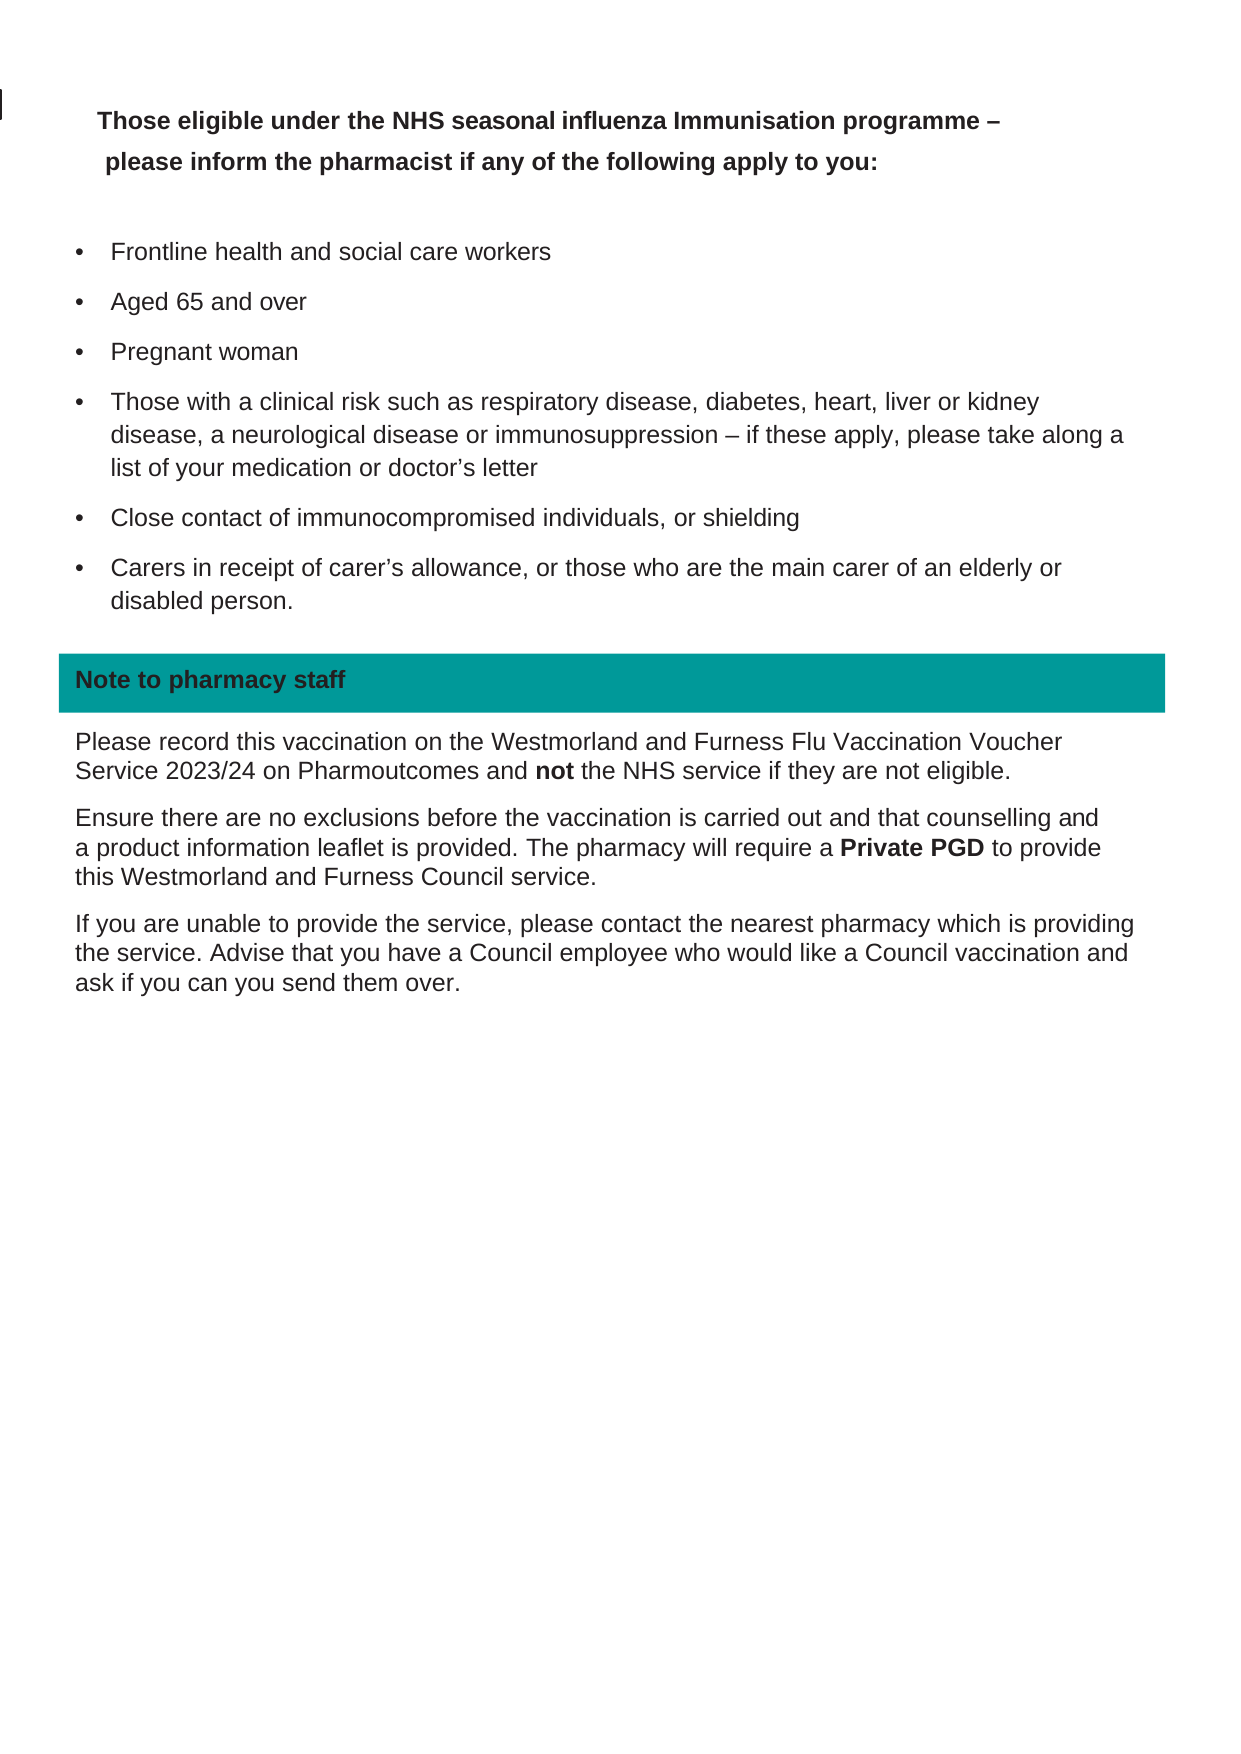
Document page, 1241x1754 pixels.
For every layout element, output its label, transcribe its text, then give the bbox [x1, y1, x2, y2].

list Aged 65 and over [75, 287, 1240, 316]
list Frontline health and social care workers [75, 237, 1240, 266]
list Those with a clinical risk such as respiratory disease, diabetes, heart, liver or kidney disease, a neurological disease or immunosuppression – if these apply, please take along a list of your medication or doctor’s letter [75, 387, 1139, 482]
text please inform the pharmacist if any of the following apply to you: [0, 147, 1143, 176]
text a product information leaflet is provided. The pharmacy will require a Private PGD to provide this Westmorland and Furness Council service. [75, 832, 1143, 891]
text If you are unable to provide the service, please contact the nearest pharmacy which is providing the service. Advise that you have a Council employee who would like a Council vaccination and ask if you can you send them over. [75, 908, 1143, 996]
text Those eligible under the NHS seasonal influenza Immunisation programme – [0, 106, 1143, 135]
list Pregnant woman [75, 337, 1240, 366]
text Ensure there are no exclusions before the vaccination is carried out and that counselling and [75, 802, 1240, 831]
text Please record this vaccination on the Westmorland and Furness Flu Vaccination Voucher Service 2023/24 on Pharmoutcomes and not the NHS service if they are not eligible. [75, 713, 1143, 785]
list Close contact of immunocompromised individuals, or shielding [75, 503, 1240, 531]
list Carers in receipt of carer’s allowance, or those who are the main carer of an elderly or disabled person. [75, 553, 1062, 614]
